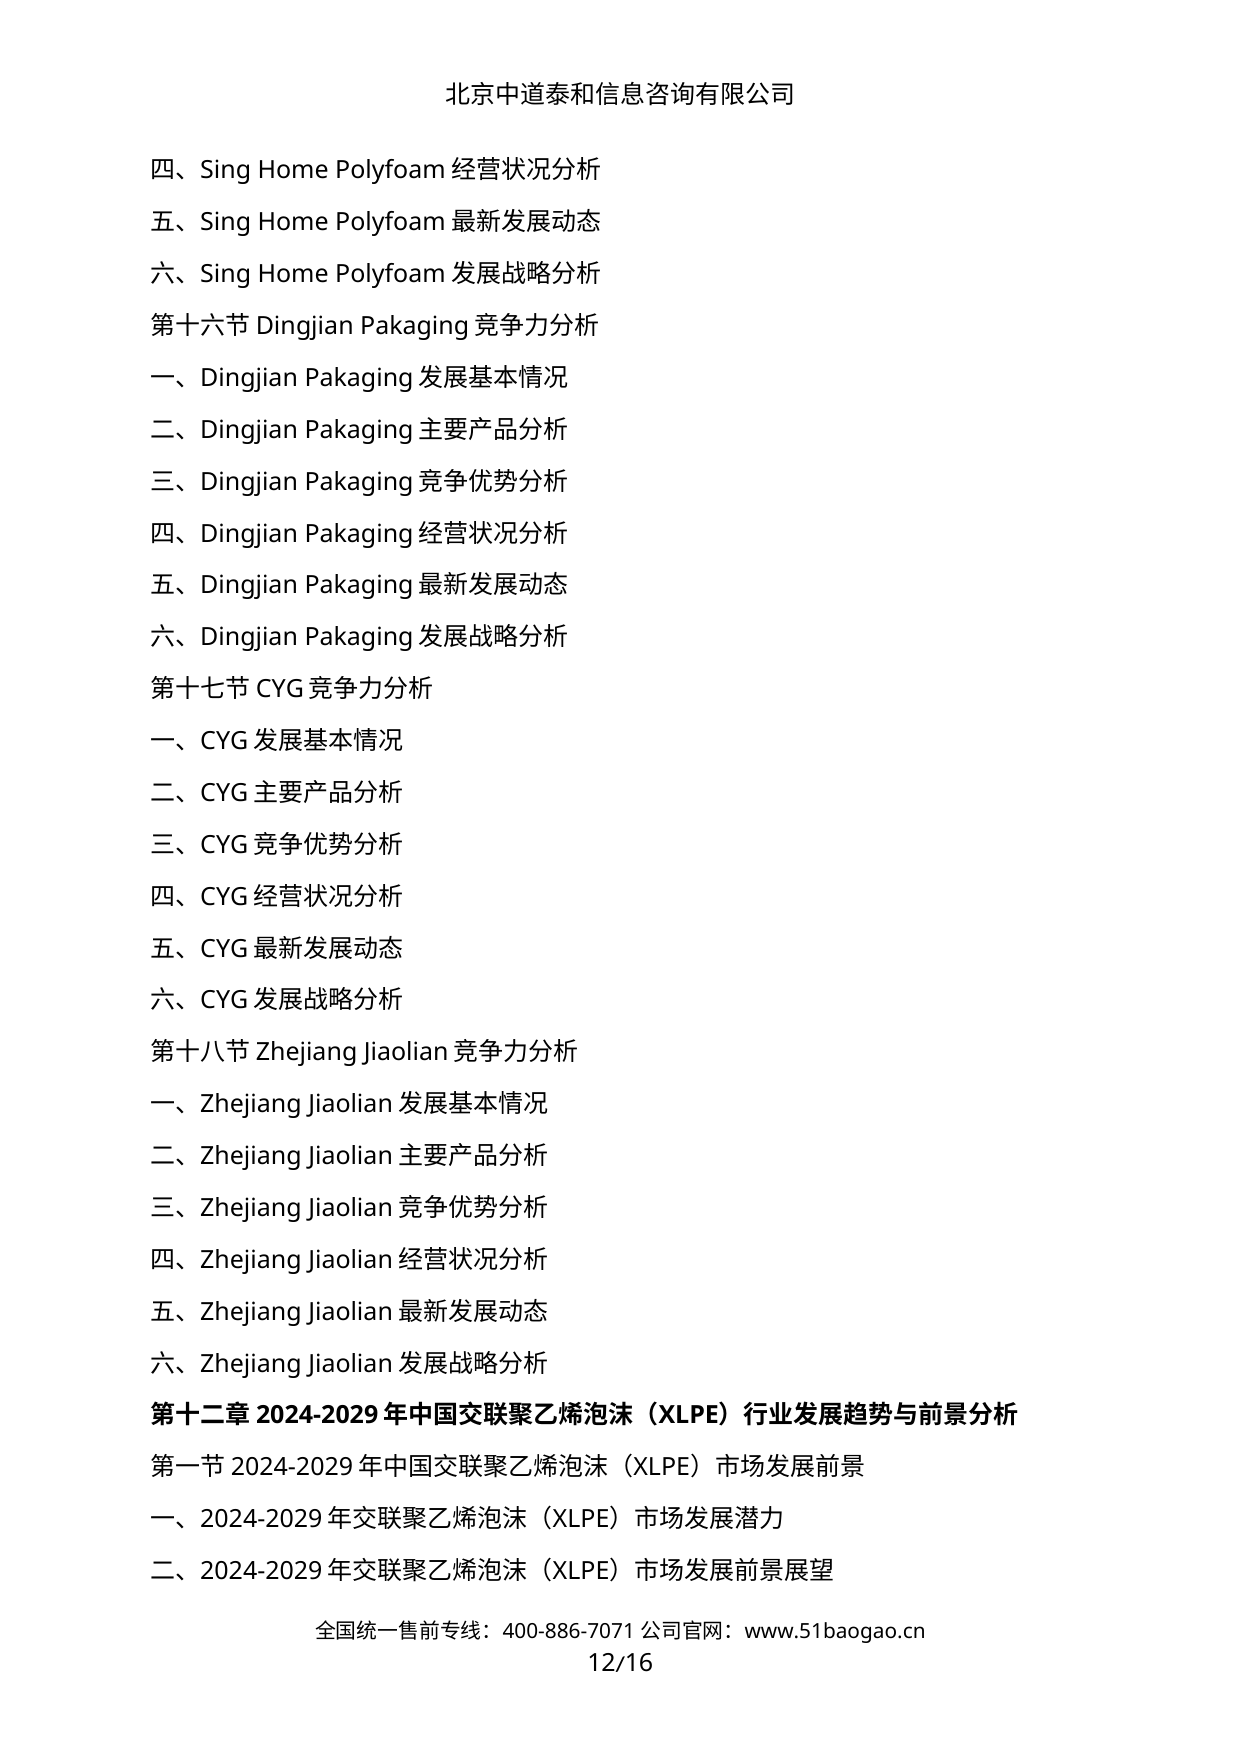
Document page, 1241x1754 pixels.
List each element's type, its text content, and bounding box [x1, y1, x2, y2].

text 四、Dingjian Pakaging经营状况分析 [150, 513, 1090, 549]
text 四、CYG经营状况分析 [150, 876, 1090, 912]
text 二、CYG主要产品分析 [150, 772, 1090, 809]
text 第十七节 CYG竞争力分析 [150, 669, 1090, 705]
text 六、Zhejiang Jiaolian发展战略分析 [150, 1343, 1090, 1379]
text 六、Sing Home Polyfoam发展战略分析 [150, 254, 1090, 290]
text 三、Zhejiang Jiaolian竞争优势分析 [150, 1187, 1090, 1224]
text 一、Zhejiang Jiaolian发展基本情况 [150, 1084, 1090, 1120]
text 二、Zhejiang Jiaolian主要产品分析 [150, 1136, 1090, 1172]
text 六、CYG发展战略分析 [150, 980, 1090, 1016]
text 第十八节 Zhejiang Jiaolian竞争力分析 [150, 1032, 1090, 1068]
text 三、CYG竞争优势分析 [150, 824, 1090, 861]
text 第一节 2024-2029年中国交联聚乙烯泡沫（XLPE）市场发展前景 [150, 1447, 1090, 1483]
text 一、CYG发展基本情况 [150, 721, 1090, 757]
text 三、Dingjian Pakaging竞争优势分析 [150, 461, 1090, 497]
text 二、2024-2029年交联聚乙烯泡沫（XLPE）市场发展前景展望 [150, 1551, 1090, 1587]
text 一、2024-2029年交联聚乙烯泡沫（XLPE）市场发展潜力 [150, 1499, 1090, 1535]
text 五、Dingjian Pakaging最新发展动态 [150, 565, 1090, 601]
text 六、Dingjian Pakaging发展战略分析 [150, 617, 1090, 653]
text 五、Sing Home Polyfoam最新发展动态 [150, 202, 1090, 238]
text 第十六节 Dingjian Pakaging竞争力分析 [150, 306, 1090, 342]
text 五、CYG最新发展动态 [150, 928, 1090, 964]
text 一、Dingjian Pakaging发展基本情况 [150, 357, 1090, 394]
text 五、Zhejiang Jiaolian最新发展动态 [150, 1291, 1090, 1327]
text 四、Sing Home Polyfoam经营状况分析 [150, 150, 1090, 186]
text 二、Dingjian Pakaging主要产品分析 [150, 409, 1090, 446]
text 四、Zhejiang Jiaolian经营状况分析 [150, 1239, 1090, 1276]
text 第十二章 2024-2029年中国交联聚乙烯泡沫（XLPE）行业发展趋势与前景分析 [150, 1395, 1090, 1431]
